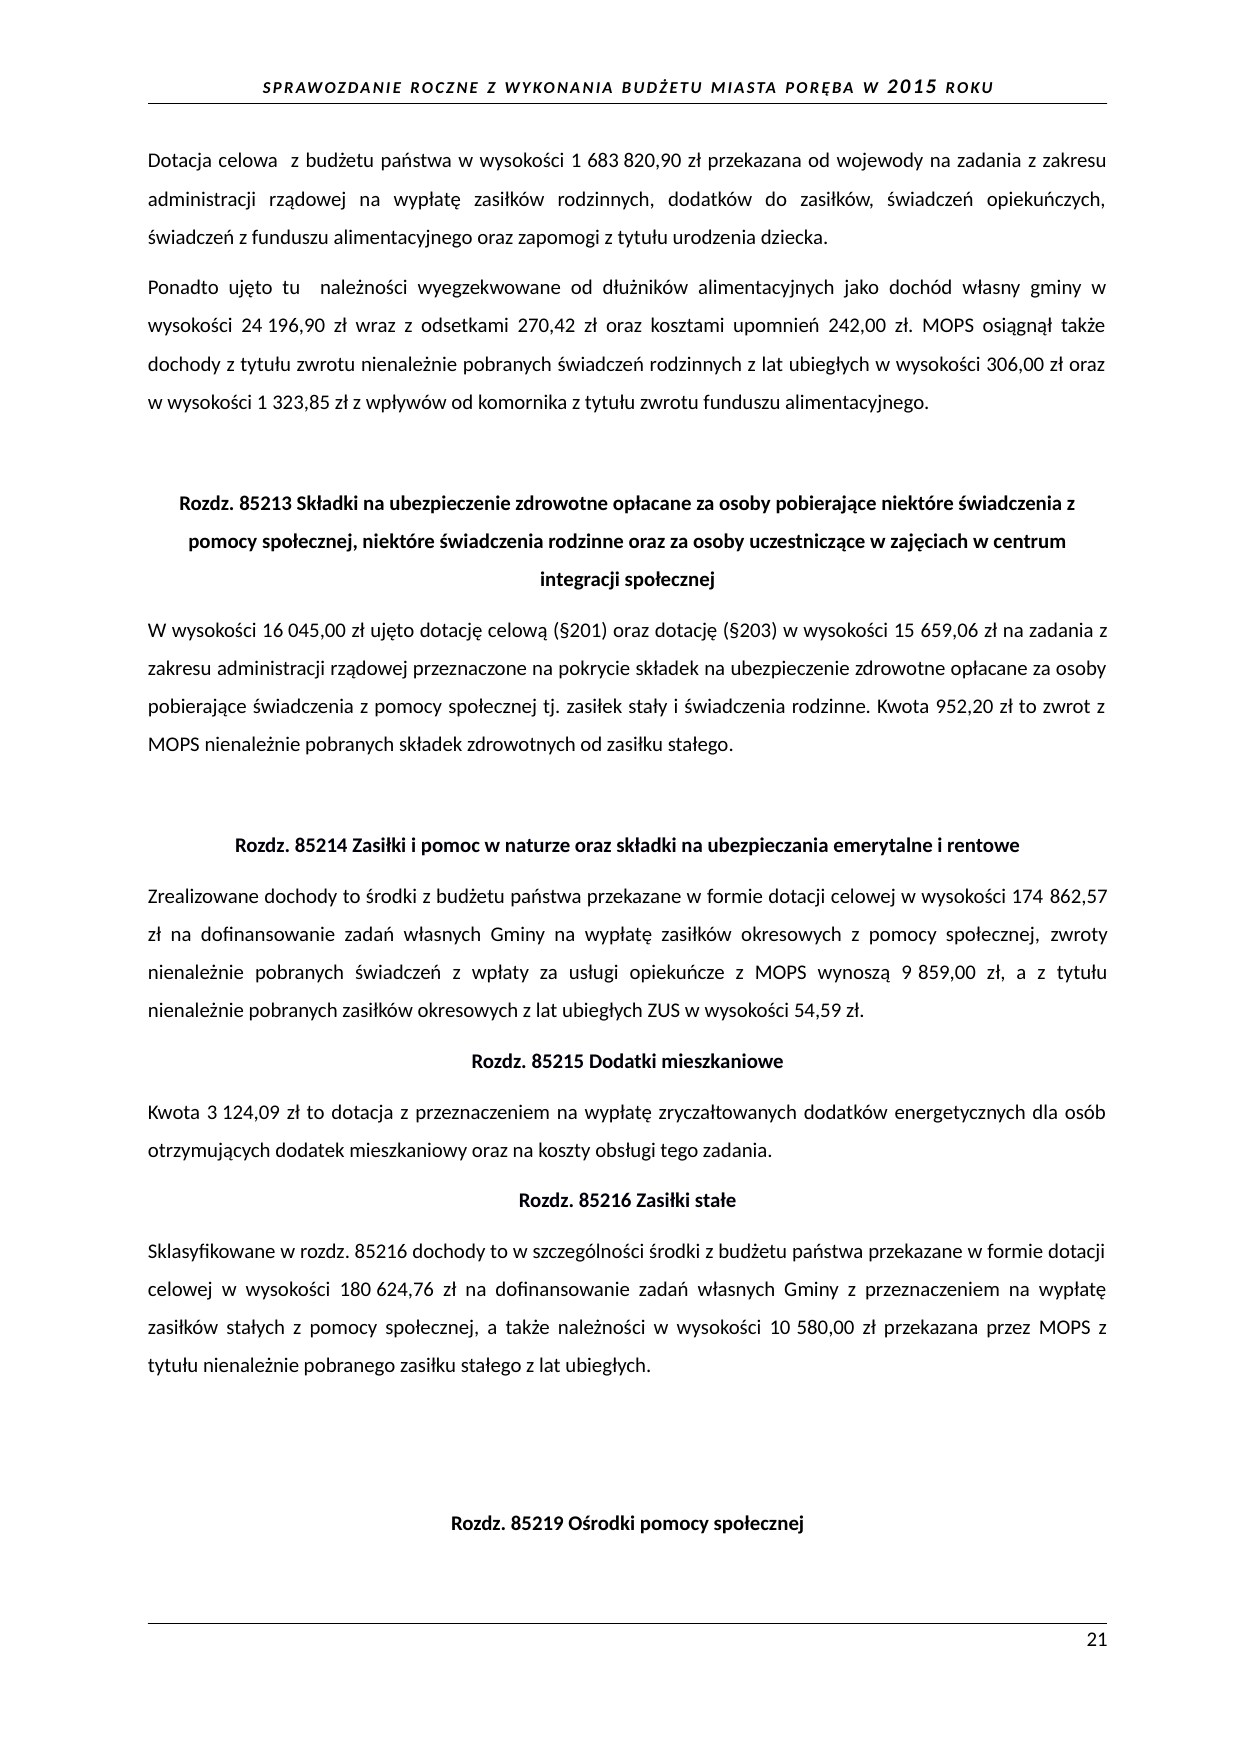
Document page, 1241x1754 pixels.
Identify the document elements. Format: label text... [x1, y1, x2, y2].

text W wysokości 16 045,00 zł ujęto dotację celową (§201) oraz dotację (§203) w wysokości 15 659,06 zł na zadania z zakresu administracji rządowej przeznaczone na pokrycie składek na ubezpieczenie zdrowotne opłacane za osoby pobierające świadczenia z pomocy społecznej tj. zasiłek stały i świadczenia rodzinne. Kwota 952,20 zł to zwrot z MOPS nienależnie pobranych składek zdrowotnych od zasiłku stałego. [148, 617, 1107, 757]
text Zrealizowane dochody to środki z budżetu państwa przekazane w formie dotacji celowej w wysokości 174 862,57 zł na dofinansowanie zadań własnych Gminy na wypłatę zasiłków okresowych z pomocy społecznej, zwroty nienależnie pobranych świadczeń z wpłaty za usługi opiekuńcze z MOPS wynoszą 9 859,00 zł, a z tytułu nienależnie pobranych zasiłków okresowych z lat ubiegłych ZUS w wysokości 54,59 zł. [148, 883, 1107, 960]
text Zrealizowane dochody to środki z budżetu państwa przekazane w formie dotacji celowej w wysokości 174 862,57 zł na dofinansowanie zadań własnych Gminy na wypłatę zasiłków okresowych z pomocy społecznej, zwroty nienależnie pobranych świadczeń z wpłaty za usługi opiekuńcze z MOPS wynoszą 9 859,00 zł, a z tytułu nienależnie pobranych zasiłków okresowych z lat ubiegłych ZUS w wysokości 54,59 zł. [148, 985, 1107, 1023]
text Kwota 3 124,09 zł to dotacja z przeznaczeniem na wypłatę zryczałtowanych dodatków energetycznych dla osób otrzymujących dodatek mieszkaniowy oraz na koszty obsługi tego zadania. [148, 1099, 1107, 1162]
text Rozdz. 85213 Składki na ubezpieczenie zdrowotne opłacane za osoby pobierające niektóre świadczenia z pomocy społecznej, niektóre świadczenia rodzinne oraz za osoby uczestniczące w zajęciach w centrum integracji społecznej [148, 490, 1107, 592]
text Dotacja celowa z budżetu państwa w wysokości 1 683 820,90 zł przekazana od wojewody na zadania z zakresu administracji rządowej na wypłatę zasiłków rodzinnych, dodatków do zasiłków, świadczeń opiekuńczych, świadczeń z funduszu alimentacyjnego oraz zapomogi z tytułu urodzenia dziecka. [148, 148, 1107, 249]
text Sklasyfikowane w rozdz. 85216 dochody to w szczególności środki z budżetu państwa przekazane w formie dotacji celowej w wysokości 180 624,76 zł na dofinansowanie zadań własnych Gminy z przeznaczeniem na wypłatę zasiłków stałych z pomocy społecznej, a także należności w wysokości 10 580,00 zł przekazana przez MOPS z tytułu nienależnie pobranego zasiłku stałego z lat ubiegłych. [148, 1238, 1107, 1378]
text Rozdz. 85219 Ośrodki pomocy społecznej [148, 1510, 1107, 1536]
text Rozdz. 85216 Zasiłki stałe [148, 1188, 1107, 1213]
text Ponadto ujęto tu należności wyegzekwowane od dłużników alimentacyjnych jako dochód własny gminy w wysokości 24 196,90 zł wraz z odsetkami 270,42 zł oraz kosztami upomnień 242,00 zł. MOPS osiągnął także dochody z tytułu zwrotu nienależnie pobranych świadczeń rodzinnych z lat ubiegłych w wysokości 306,00 zł oraz w wysokości 1 323,85 zł z wpływów od komornika z tytułu zwrotu funduszu alimentacyjnego. [148, 274, 1107, 414]
text Rozdz. 85215 Dodatki mieszkaniowe [148, 1048, 1107, 1074]
text Rozdz. 85214 Zasiłki i pomoc w naturze oraz składki na ubezpieczania emerytalne i rentowe [148, 833, 1107, 858]
